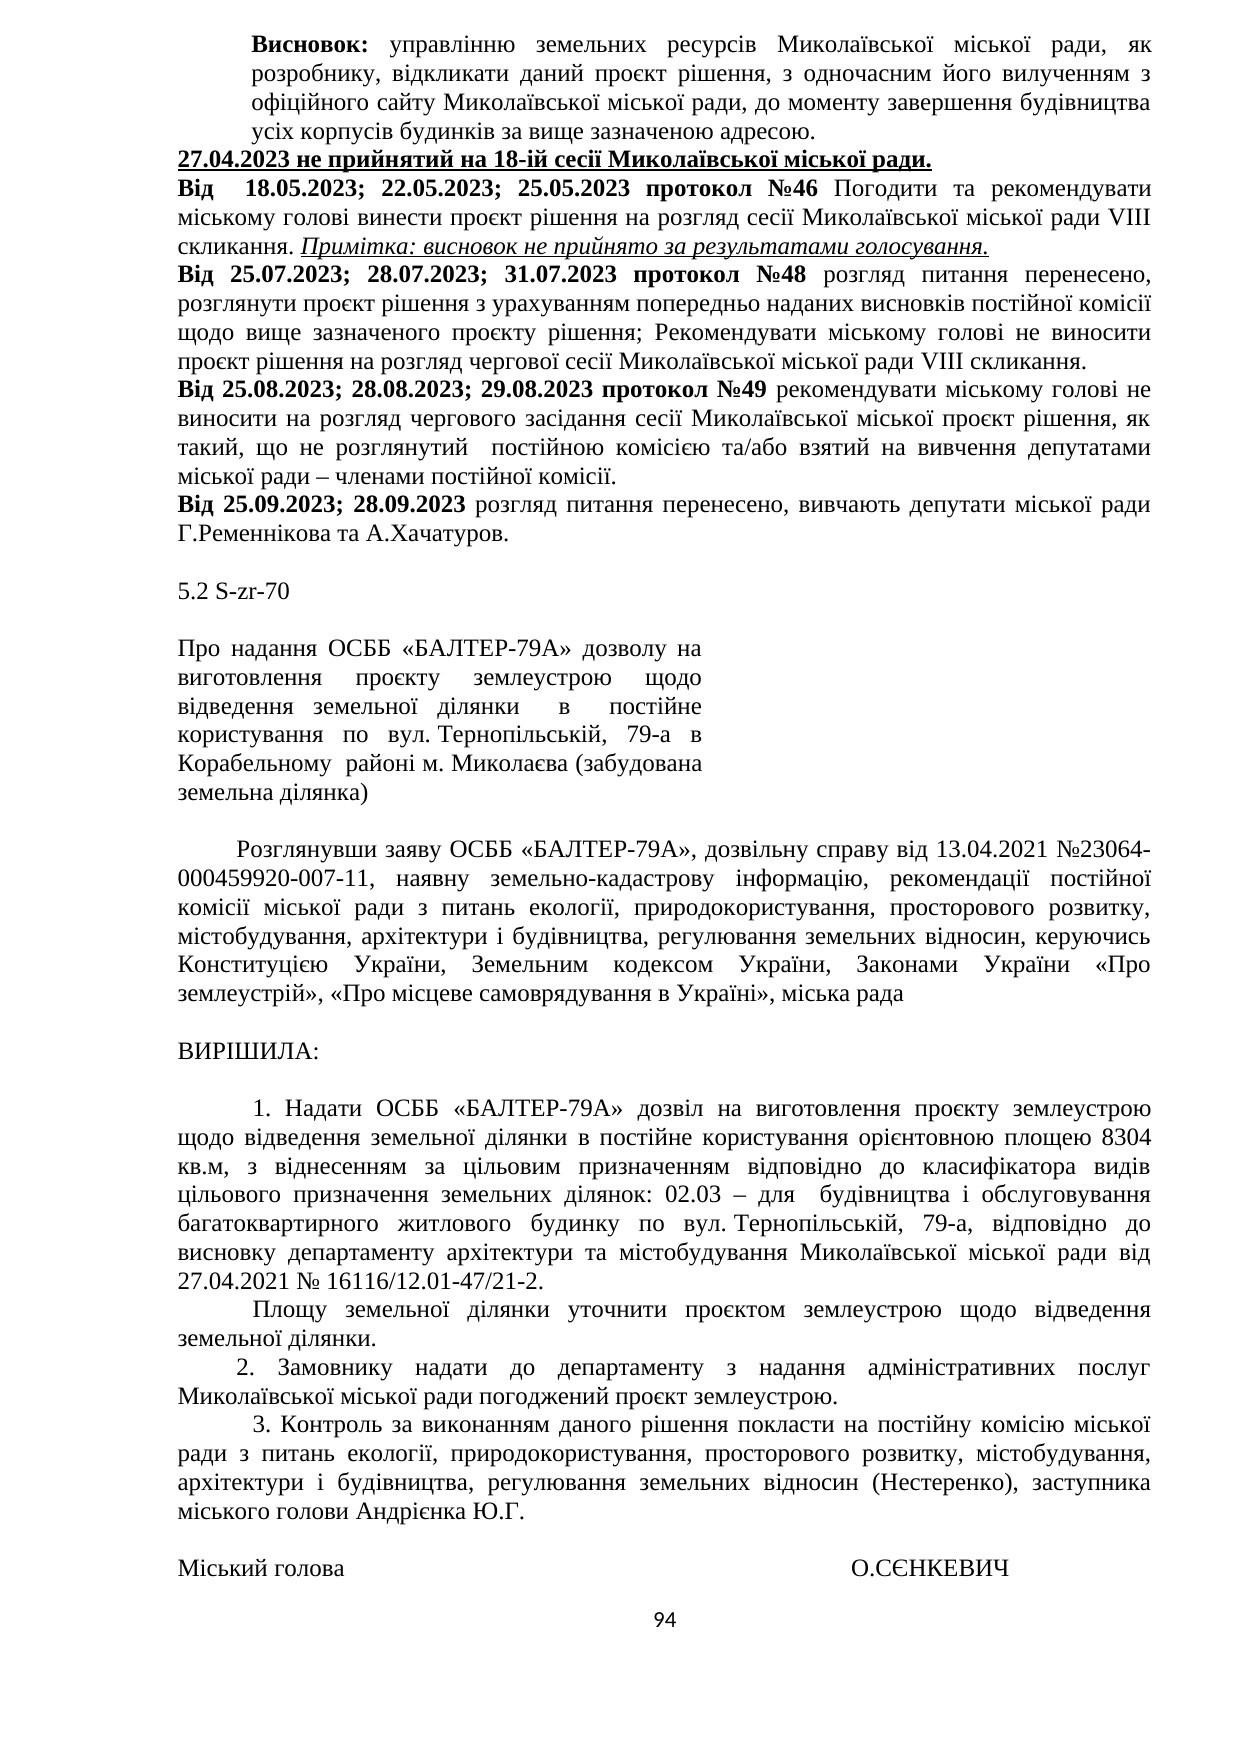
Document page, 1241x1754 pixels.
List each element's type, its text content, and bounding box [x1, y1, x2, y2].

text Про надання ОСББ «БАЛТЕР-79А» дозволу на виготовлення проєкту землеустрою щодо відведення земельної ділянки в постійне користування по вул. Тернопільській, 79-а в Корабельному районі м. Миколаєва (забудована земельна ділянка) [177, 633, 702, 806]
text 27.04.2023 не прийнятий на 18-ій сесії Миколаївської міської ради. [177, 144, 1152, 173]
text ВИРІШИЛА: [177, 1036, 1152, 1064]
text Міський голова О.СЄНКЕВИЧ [177, 1553, 1152, 1582]
text Розглянувши заяву ОСББ «БАЛТЕР-79А», дозвільну справу від 13.04.2021 №23064-000459920-007-11, наявну земельно-кадастрову інформацію, рекомендації постійної комісії міської ради з питань екології, природокористування, просторового розвитку, містобудування, архітектури і будівництва, регулювання земельних відносин, керуючись Конституцією України, Земельним кодексом України, Законами України «Про землеустрій», «Про місцеве самоврядування в Україні», міська рада [177, 834, 1152, 1007]
text 1. Надати ОСББ «БАЛТЕР-79А» дозвіл на виготовлення проєкту землеустрою щодо відведення земельної ділянки в постійне користування орієнтовною площею 8304 кв.м, з віднесенням за цільовим призначенням відповідно до класифікатора видів цільового призначення земельних ділянок: 02.03 – для будівництва і обслуговування багатоквартирного житлового будинку по вул. Тернопільській, 79-а, відповідно до висновку департаменту архітектури та містобудування Миколаївської міської ради від 27.04.2021 № 16116/12.01-47/21-2. [177, 1093, 1152, 1294]
text 3. Контроль за виконанням даного рішення покласти на постійну комісію міської ради з питань екології, природокористування, просторового розвитку, містобудування, архітектури і будівництва, регулювання земельних відносин (Нестеренко), заступника міського голови Андрієнка Ю.Г. [177, 1409, 1152, 1524]
text 5.2 S-zr-70 [177, 576, 984, 604]
text Від 18.05.2023; 22.05.2023; 25.05.2023 протокол №46 Погодити та рекомендувати міському голові винести проєкт рішення на розгляд сесії Миколаївської міської ради VIII скликання. Примітка: висновок не прийнято за результатами голосування. [177, 173, 1152, 259]
text Від 25.09.2023; 28.09.2023 розгляд питання перенесено, вивчають депутати міської ради Г.Ременнікова та А.Хачатуров. [177, 489, 1152, 547]
text Площу земельної ділянки уточнити проєктом землеустрою щодо відведення земельної ділянки. [177, 1294, 1152, 1352]
text Висновок: управлінню земельних ресурсів Миколаївської міської ради, як розробнику, відкликати даний проєкт рішення, з одночасним його вилученням з офіційного сайту Миколаївської міської ради, до моменту завершення будівництва усіх корпусів будинків за вище зазначеною адресою. [251, 29, 1152, 144]
text Від 25.07.2023; 28.07.2023; 31.07.2023 протокол №48 розгляд питання перенесено, розглянути проєкт рішення з урахуванням попередньо наданих висновків постійної комісії щодо вище зазначеного проєкту рішення; Рекомендувати міському голові не виносити проєкт рішення на розгляд чергової сесії Миколаївської міської ради VIII скликання. [177, 259, 1152, 374]
text 2. Замовнику надати до департаменту з надання адміністративних послуг Миколаївської міської ради погоджений проєкт землеустрою. [177, 1352, 1152, 1409]
text Від 25.08.2023; 28.08.2023; 29.08.2023 протокол №49 рекомендувати міському голові не виносити на розгляд чергового засідання сесії Миколаївської міської проєкт рішення, як такий, що не розглянутий постійною комісією та/або взятий на вивчення депутатами міської ради – членами постійної комісії. [177, 374, 1152, 489]
